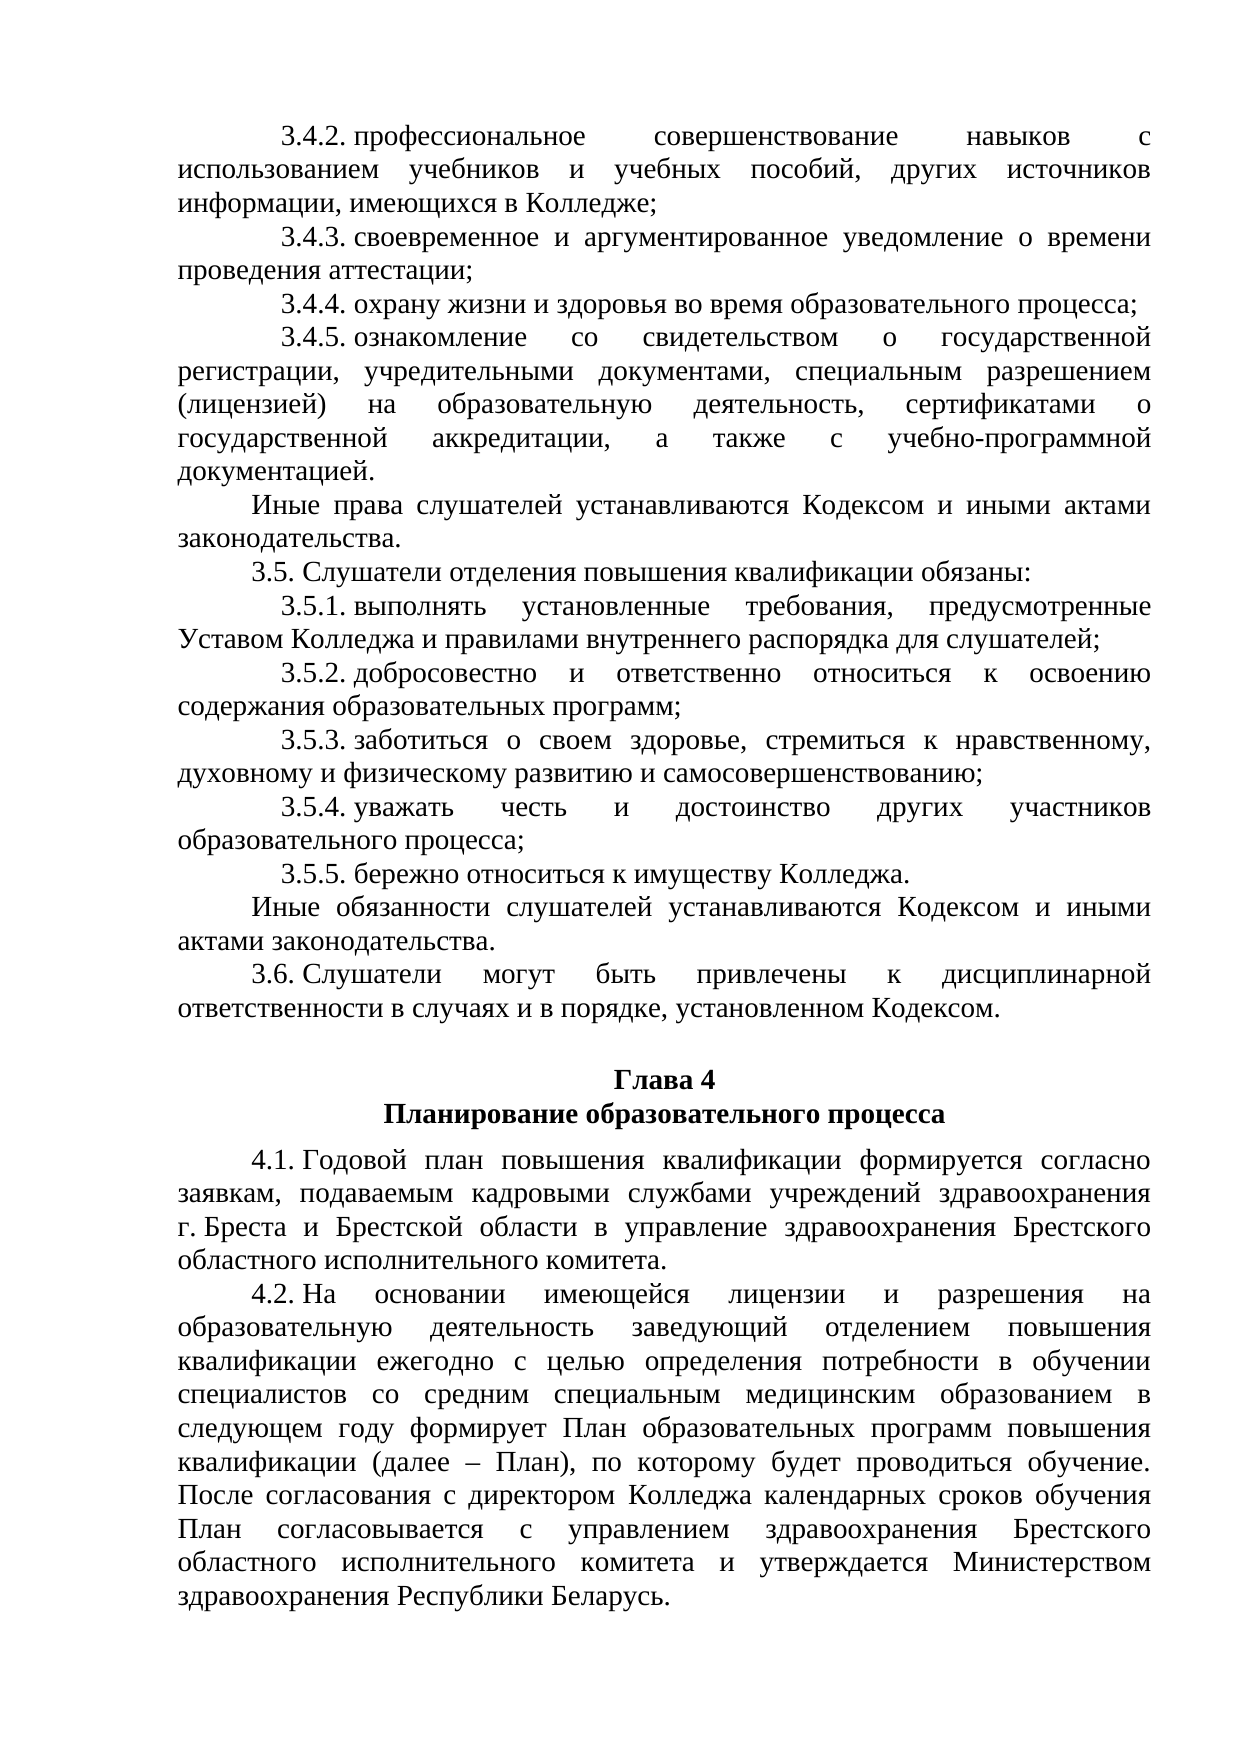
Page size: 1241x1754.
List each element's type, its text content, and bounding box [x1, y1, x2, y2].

text 3.5.4. уважать честь и достоинство других участников образовательного процесса; [177, 789, 1152, 856]
text 3.5.3. заботиться о своем здоровье, стремиться к нравственному, духовному и физическому развитию и самосовершенствованию; [177, 722, 1152, 789]
text 3.5.2. добросовестно и ответственно относиться к освоению содержания образовательных программ; [177, 655, 1152, 722]
text 3.6. Слушатели могут быть привлечены к дисциплинарной ответственности в случаях и в порядке, установленном Кодексом. [177, 957, 1152, 1024]
text 4.1. Годовой план повышения квалификации формируется согласно заявкам, подаваемым кадровыми службами учреждений здравоохранения г. Бреста и Брестской области в управление здравоохранения Брестского областного исполнительного комитета. [177, 1142, 1152, 1276]
text 3.4.2. профессиональное совершенствование навыков с использованием учебников и учебных пособий, других источников информации, имеющихся в Колледже; [177, 118, 1152, 219]
text Иные права слушателей устанавливаются Кодексом и иными актами законодательства. [177, 487, 1152, 554]
text 3.5.5. бережно относиться к имуществу Колледжа. [177, 856, 1152, 889]
text 3.4.5. ознакомление со свидетельством о государственной регистрации, учредительными документами, специальным разрешением (лицензией) на образовательную деятельность, сертификатами о государственной аккредитации, а также с учебно-программной документацией. [177, 319, 1152, 487]
text Планирование образовательного процесса [177, 1096, 1152, 1129]
text Глава 4 [177, 1062, 1152, 1096]
text 3.4.4. охрану жизни и здоровья во время образовательного процесса; [177, 286, 1152, 319]
text 4.2. На основании имеющейся лицензии и разрешения на образовательную деятельность заведующий отделением повышения квалификации ежегодно с целью определения потребности в обучении специалистов со средним специальным медицинским образованием в следующем году формирует План образовательных программ повышения квалификации (далее – План), по которому будет проводиться обучение. После согласования с директором Колледжа календарных сроков обучения План согласовывается с управлением здравоохранения Брестского областного исполнительного комитета и утверждается Министерством здравоохранения Республики Беларусь. [177, 1276, 1152, 1611]
text 3.5. Слушатели отделения повышения квалификации обязаны: [177, 554, 1152, 588]
text 3.5.1. выполнять установленные требования, предусмотренные Уставом Колледжа и правилами внутреннего распорядка для слушателей; [177, 588, 1152, 655]
text 3.4.3. своевременное и аргументированное уведомление о времени проведения аттестации; [177, 219, 1152, 286]
text Иные обязанности слушателей устанавливаются Кодексом и иными актами законодательства. [177, 889, 1152, 957]
